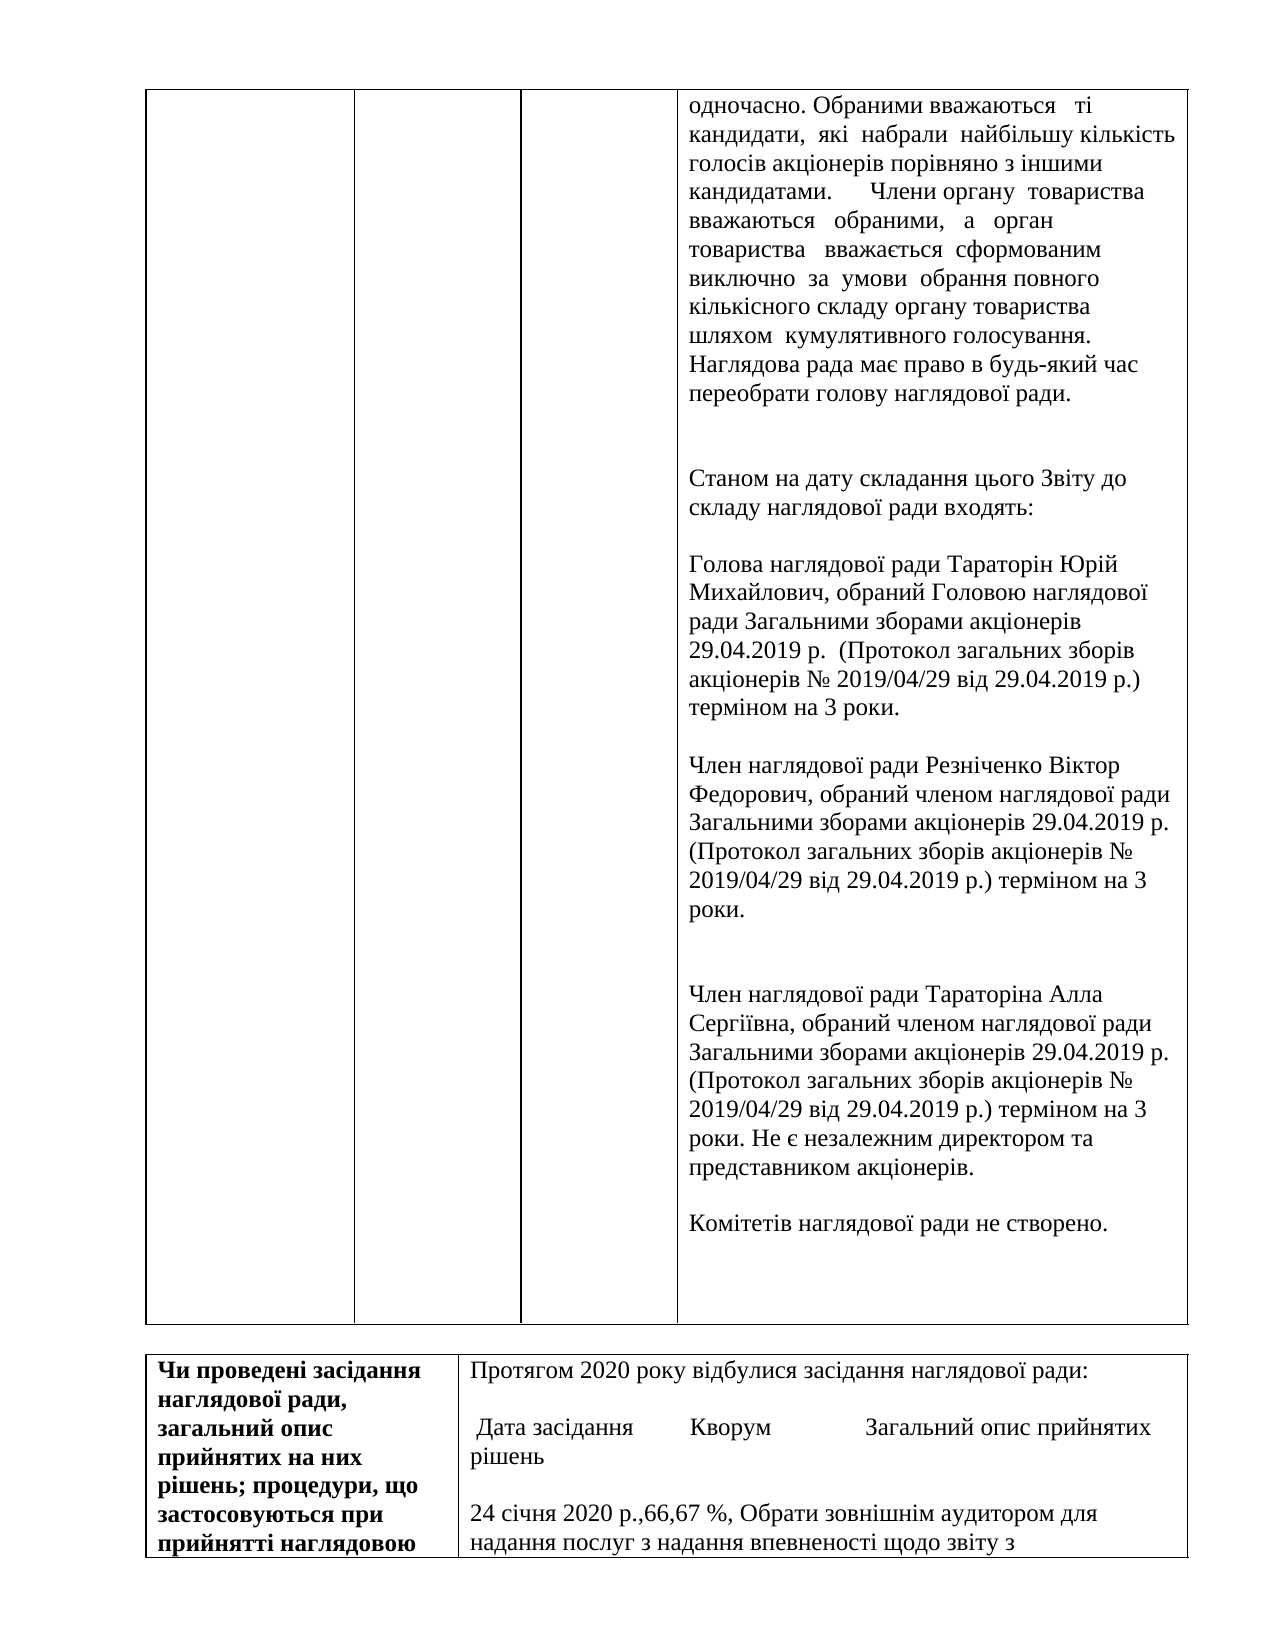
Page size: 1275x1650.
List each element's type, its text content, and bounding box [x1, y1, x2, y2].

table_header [459, 1355, 1187, 1557]
table_cell X [355, 90, 520, 1323]
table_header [147, 1355, 458, 1557]
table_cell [147, 90, 354, 1323]
table_cell [522, 90, 677, 1323]
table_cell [678, 90, 1187, 1323]
